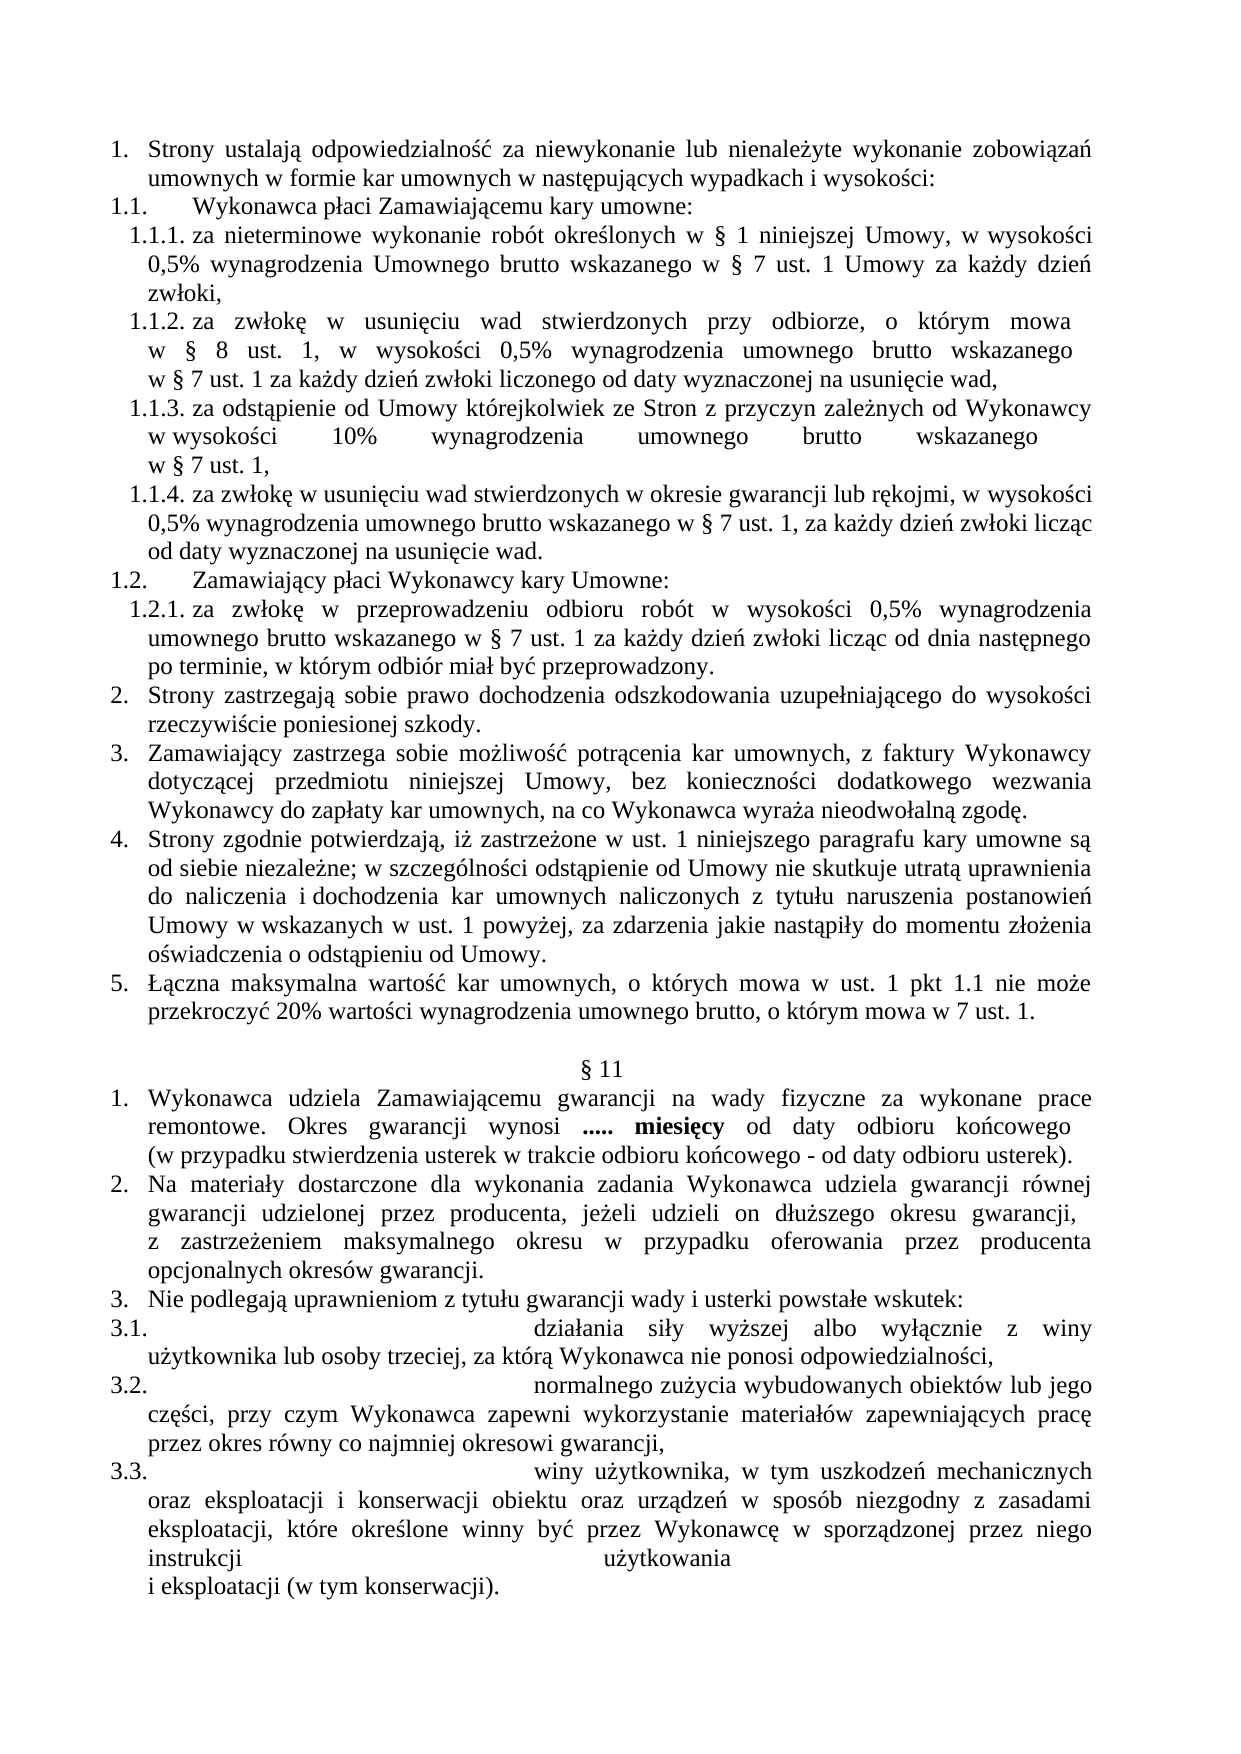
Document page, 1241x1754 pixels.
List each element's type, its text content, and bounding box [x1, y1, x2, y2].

list Wykonawca udziela Zamawiającemu gwarancji na wady fizyczne za wykonane prace remontowe. Okres gwarancji wynosi ..... miesięcy od daty odbioru końcowego (w przypadku stwierdzenia usterek w trakcie odbioru końcowego - od daty odbioru usterek). [110, 1083, 1092, 1169]
list normalnego zużycia wybudowanych obiektów lub jego części, przy czym Wykonawca zapewni wykorzystanie materiałów zapewniających pracę przez okres równy co najmniej okresowi gwarancji, [110, 1370, 1092, 1456]
text § 11 [111, 1054, 1092, 1083]
list Zamawiający płaci Wykonawcy kary Umowne: [110, 565, 1092, 594]
list Nie podlegają uprawnieniom z tytułu gwarancji wady i usterki powstałe wskutek: [110, 1284, 1092, 1313]
list Na materiały dostarczone dla wykonania zadania Wykonawca udziela gwarancji równej gwarancji udzielonej przez producenta, jeżeli udzieli on dłuższego okresu gwarancji, z zastrzeżeniem maksymalnego okresu w przypadku oferowania przez producenta opcjonalnych okresów gwarancji. [110, 1169, 1092, 1284]
list za nieterminowe wykonanie robót określonych w § 1 niniejszej Umowy, w wysokości 0,5% wynagrodzenia Umownego brutto wskazanego w § 7 ust. 1 Umowy za każdy dzień zwłoki, [129, 220, 1092, 306]
list Łączna maksymalna wartość kar umownych, o których mowa w ust. 1 pkt 1.1 nie może przekroczyć 20% wartości wynagrodzenia umownego brutto, o którym mowa w 7 ust. 1. [110, 968, 1092, 1025]
list Strony zgodnie potwierdzają, iż zastrzeżone w ust. 1 niniejszego paragrafu kary umowne są od siebie niezależne; w szczególności odstąpienie od Umowy nie skutkuje utratą uprawnienia do naliczenia i dochodzenia kar umownych naliczonych z tytułu naruszenia postanowień Umowy w wskazanych w ust. 1 powyżej, za zdarzenia jakie nastąpiły do momentu złożenia oświadczenia o odstąpieniu od Umowy. [110, 824, 1092, 968]
list Wykonawca płaci Zamawiającemu kary umowne: [110, 191, 1092, 220]
list za odstąpienie od Umowy którejkolwiek ze Stron z przyczyn zależnych od Wykonawcy w wysokości 10% wynagrodzenia umownego brutto wskazanego w § 7 ust. 1, [129, 393, 1092, 479]
list za zwłokę w usunięciu wad stwierdzonych przy odbiorze, o którym mowa w § 8 ust. 1, w wysokości 0,5% wynagrodzenia umownego brutto wskazanego w § 7 ust. 1 za każdy dzień zwłoki liczonego od daty wyznaczonej na usunięcie wad, [129, 306, 1092, 393]
list za zwłokę w usunięciu wad stwierdzonych w okresie gwarancji lub rękojmi, w wysokości 0,5% wynagrodzenia umownego brutto wskazanego w § 7 ust. 1, za każdy dzień zwłoki licząc od daty wyznaczonej na usunięcie wad. [129, 479, 1092, 565]
list Strony ustalają odpowiedzialność za niewykonanie lub nienależyte wykonanie zobowiązań umownych w formie kar umownych w następujących wypadkach i wysokości: [110, 134, 1092, 191]
list za zwłokę w przeprowadzeniu odbioru robót w wysokości 0,5% wynagrodzenia umownego brutto wskazanego w § 7 ust. 1 za każdy dzień zwłoki licząc od dnia następnego po terminie, w którym odbiór miał być przeprowadzony. [129, 594, 1092, 680]
list Zamawiający zastrzega sobie możliwość potrącenia kar umownych, z faktury Wykonawcy dotyczącej przedmiotu niniejszej Umowy, bez konieczności dodatkowego wezwania Wykonawcy do zapłaty kar umownych, na co Wykonawca wyraża nieodwołalną zgodę. [110, 738, 1092, 824]
list winy użytkownika, w tym uszkodzeń mechanicznych oraz eksploatacji i konserwacji obiektu oraz urządzeń w sposób niezgodny z zasadami eksploatacji, które określone winny być przez Wykonawcę w sporządzonej przez niego instrukcji użytkowania i eksploatacji (w tym konserwacji). [110, 1456, 1092, 1600]
list Strony zastrzegają sobie prawo dochodzenia odszkodowania uzupełniającego do wysokości rzeczywiście poniesionej szkody. [110, 680, 1092, 738]
list działania siły wyższej albo wyłącznie z winy użytkownika lub osoby trzeciej, za którą Wykonawca nie ponosi odpowiedzialności, [110, 1313, 1092, 1370]
